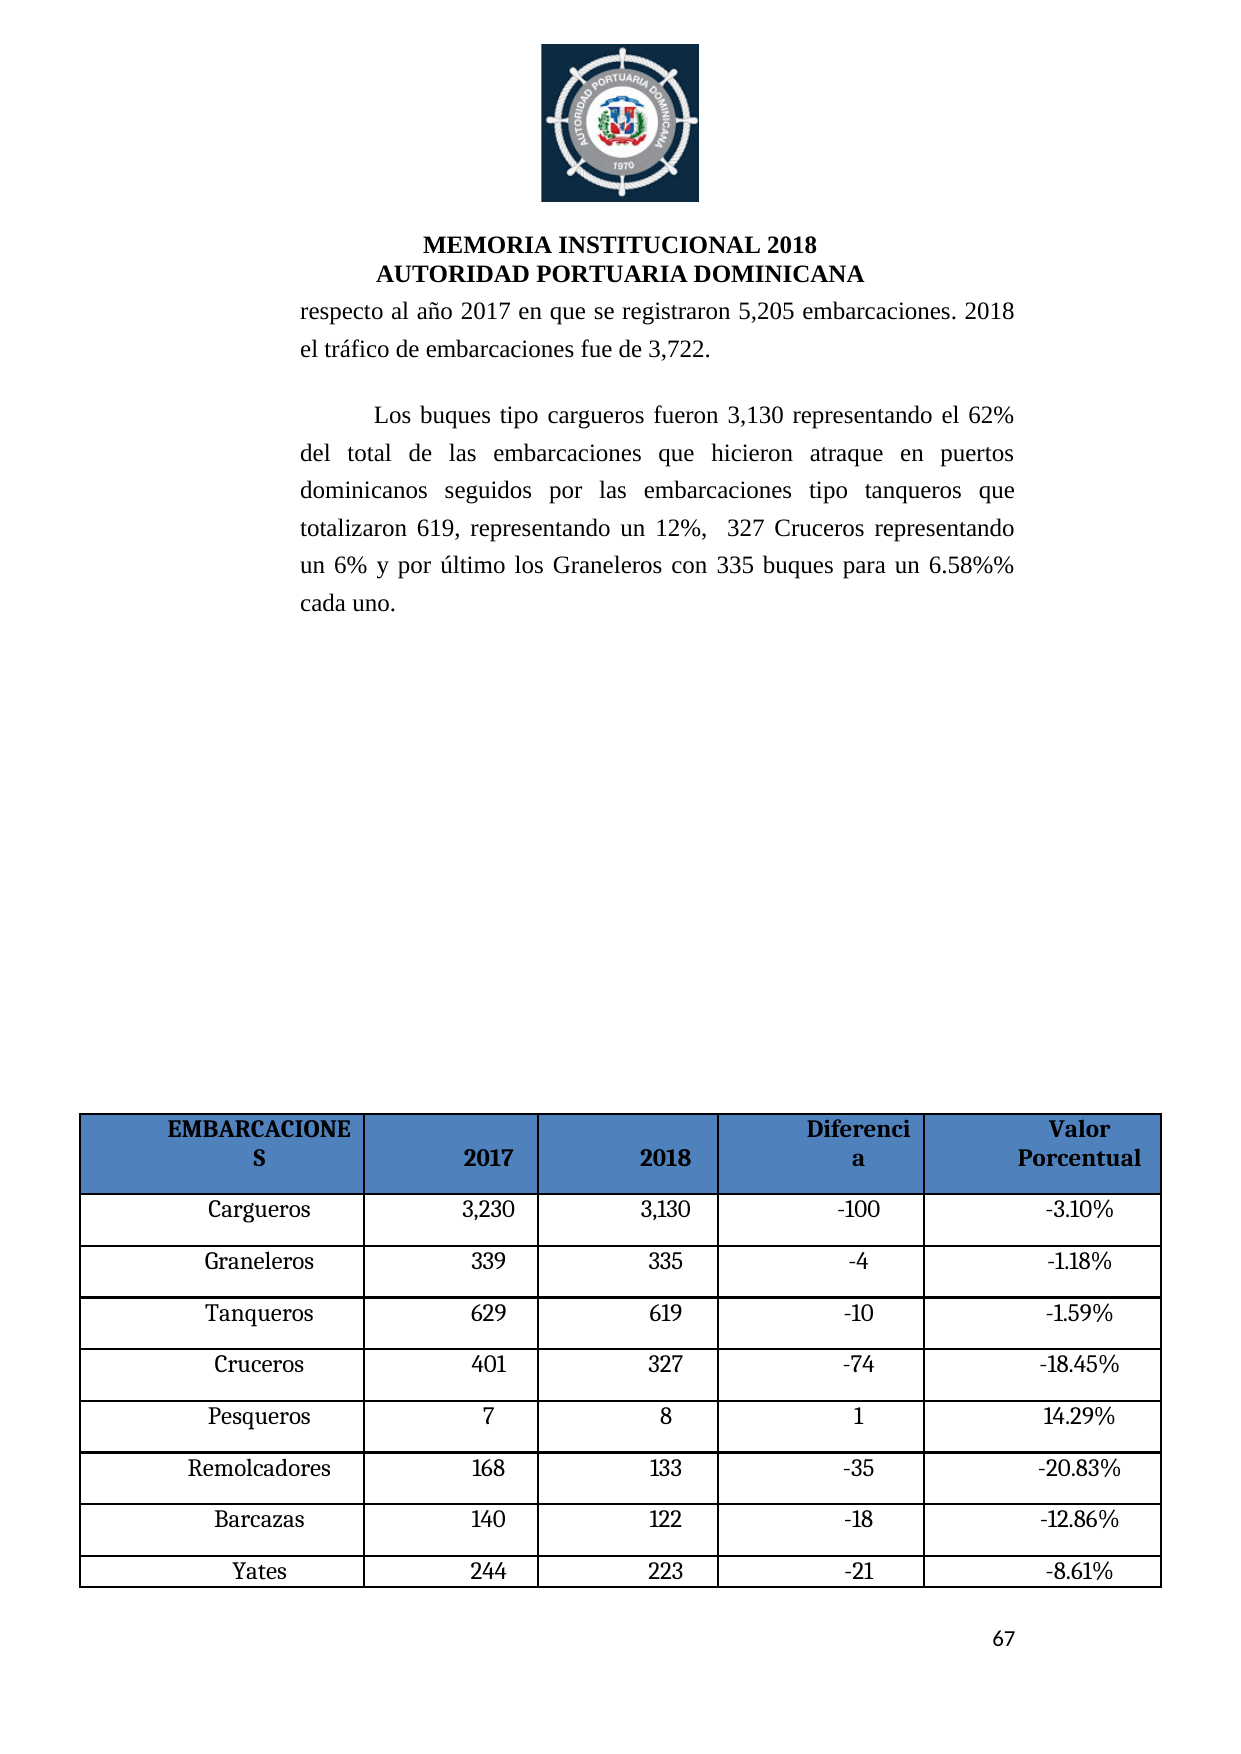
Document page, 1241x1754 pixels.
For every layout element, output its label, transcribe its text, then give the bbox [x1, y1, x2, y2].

picture [541, 44, 699, 202]
table_cell 244 [365, 1557, 537, 1586]
table_header EMBARCACIONES [81, 1115, 363, 1193]
table_cell -3.10% [925, 1195, 1160, 1245]
table_cell 327 [539, 1350, 717, 1400]
table_header 2017 [365, 1115, 537, 1193]
table_header Valor Porcentual [925, 1115, 1160, 1193]
table_cell -18.45% [925, 1350, 1160, 1400]
table_cell Yates [81, 1557, 363, 1586]
table_cell -20.83% [925, 1454, 1160, 1503]
table_cell Cruceros [81, 1350, 363, 1400]
table_cell 619 [539, 1299, 717, 1348]
table_cell 339 [365, 1247, 537, 1296]
table_cell 14.29% [925, 1402, 1160, 1451]
table_cell -35 [719, 1454, 923, 1503]
table_cell Cargueros [81, 1195, 363, 1245]
table_cell -18 [719, 1505, 923, 1555]
table_cell -4 [719, 1247, 923, 1296]
table_header Diferencia [719, 1115, 923, 1193]
table_cell 3,230 [365, 1195, 537, 1245]
table_cell 401 [365, 1350, 537, 1400]
table_cell -1.59% [925, 1299, 1160, 1348]
table_cell 1 [719, 1402, 923, 1451]
table_cell Remolcadores [81, 1454, 363, 1503]
table_cell -100 [719, 1195, 923, 1245]
table_cell -10 [719, 1299, 923, 1348]
table_cell 168 [365, 1454, 537, 1503]
table_cell 133 [539, 1454, 717, 1503]
table_header 2018 [539, 1115, 717, 1193]
table_cell 8 [539, 1402, 717, 1451]
table_cell -12.86% [925, 1505, 1160, 1555]
table_cell Barcazas [81, 1505, 363, 1555]
table_cell -8.61% [925, 1557, 1160, 1586]
table_cell 629 [365, 1299, 537, 1348]
table_cell 335 [539, 1247, 717, 1296]
table_cell 122 [539, 1505, 717, 1555]
table_cell Graneleros [81, 1247, 363, 1296]
table_cell Pesqueros [81, 1402, 363, 1451]
table_cell Tanqueros [81, 1299, 363, 1348]
table_cell 223 [539, 1557, 717, 1586]
table_cell -1.18% [925, 1247, 1160, 1296]
text Los buques tipo cargueros fueron 3,130 representando el 62% del total de las embarcaciones que hicieron atraque en puertos dominicanos seguidos por las embarcaciones tipo tanqueros que totalizaron 619, representando un 12%, 327 Cruceros representando un 6% y por último los Graneleros con 335 buques para un 6.58%% cada uno. [300, 392, 1015, 617]
table_cell 3,130 [539, 1195, 717, 1245]
table_cell 140 [365, 1505, 537, 1555]
table_cell -21 [719, 1557, 923, 1586]
table_cell 7 [365, 1402, 537, 1451]
table_cell -74 [719, 1350, 923, 1400]
